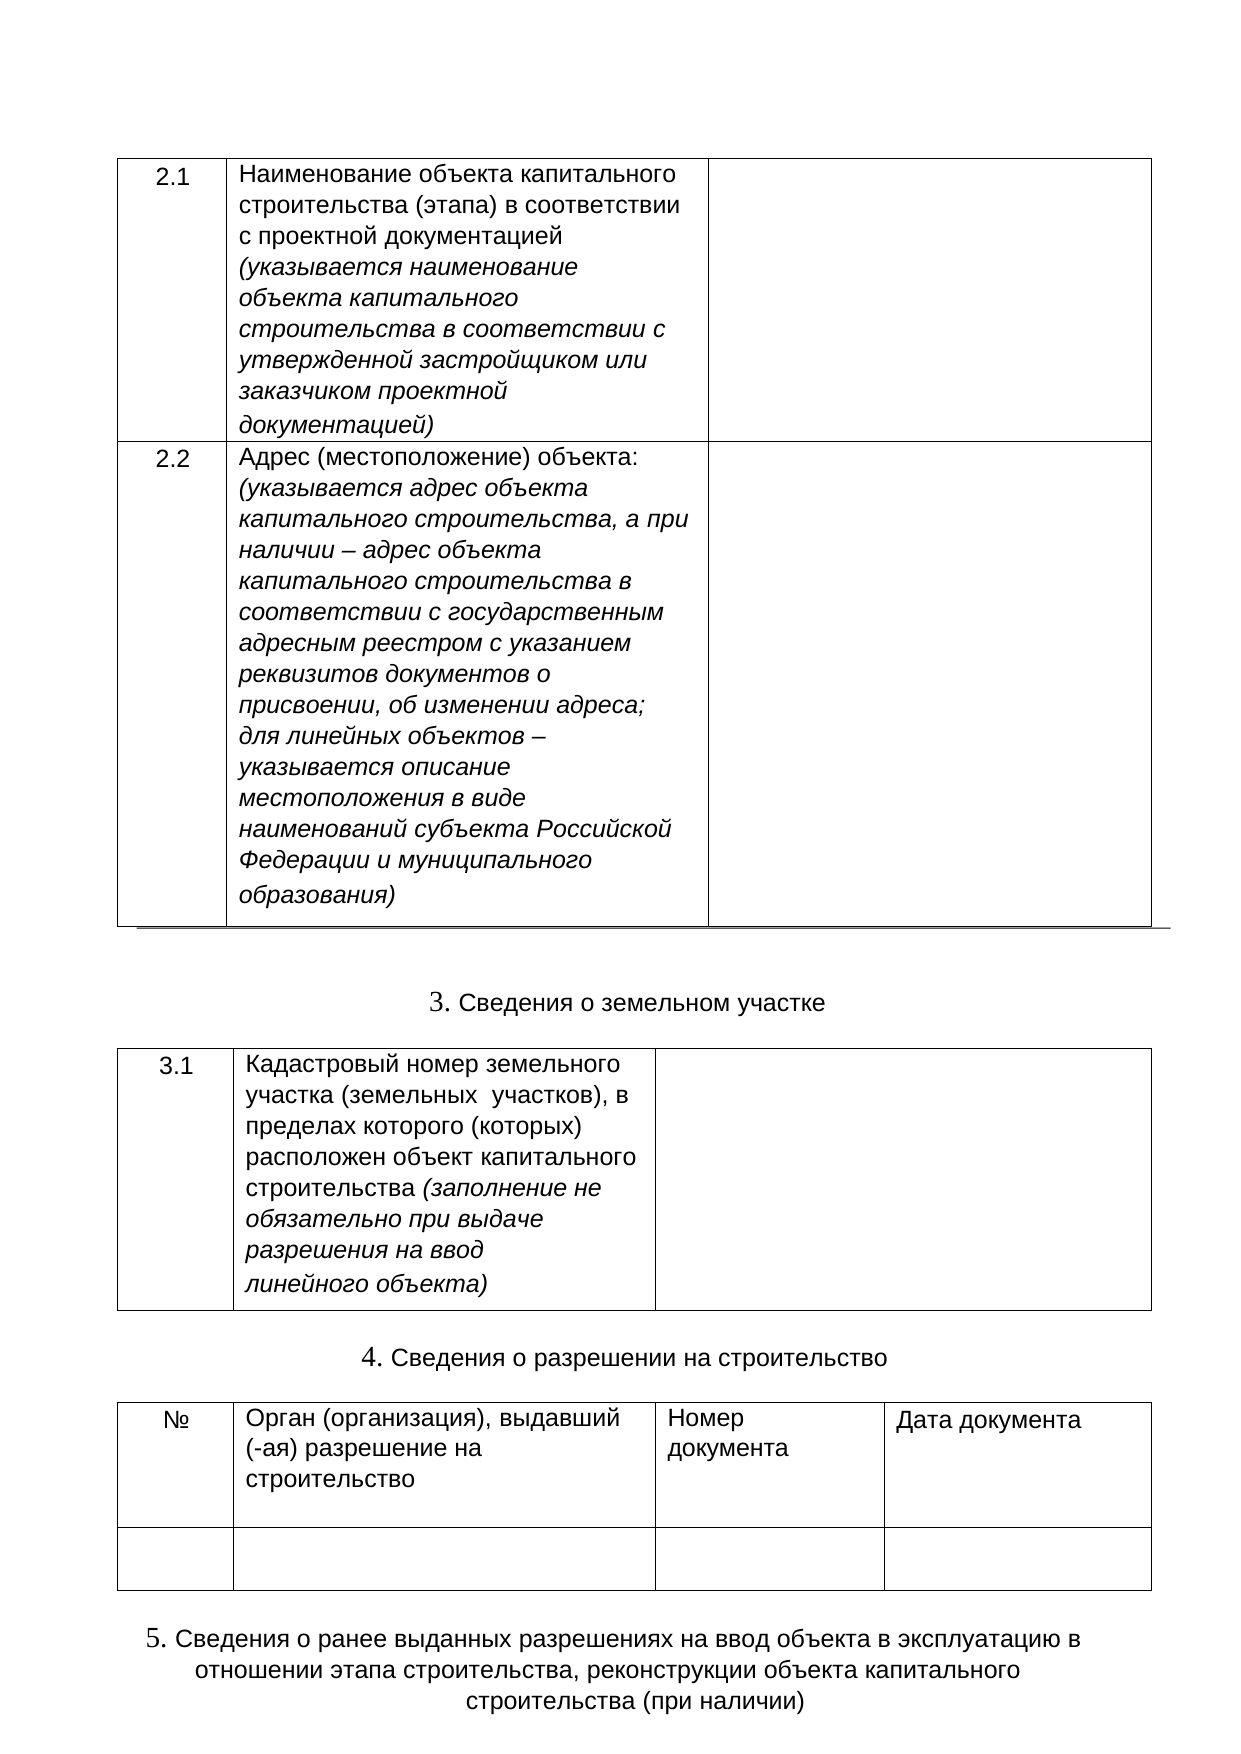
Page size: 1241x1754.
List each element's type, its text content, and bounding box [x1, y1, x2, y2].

table_cell [118, 1528, 233, 1589]
table_header Кадастровый номер земельного участка (земельных участков), в пределах которого (которых) расположен объект капитального строительства (заполнение не обязательно при выдаче разрешения на ввод линейного объекта) [234, 1049, 655, 1309]
table_header Орган (организация), выдавший (-ая) разрешение на строительство [234, 1403, 655, 1527]
table_header [656, 1049, 1151, 1309]
list Сведения о разрешении на строительство [361, 1339, 1186, 1373]
table_cell [885, 1528, 1151, 1589]
table_header Наименование объекта капитального строительства (этапа) в соответствии с проектной документацией (указывается наименование объекта капитального строительства в соответствии с утвержденной застройщиком или заказчиком проектной документацией) [227, 159, 708, 441]
table_header 2.1 [118, 159, 226, 441]
table_cell Адрес (местоположение) объекта: (указывается адрес объекта капитального строительства, а при наличии – адрес объекта капитального строительства в соответствии с государственным адресным реестром с указанием реквизитов документов о присвоении, об изменении адреса; для линейных объектов – указывается описание местоположения в виде наименований субъекта Российской Федерации и муниципального образования) [227, 442, 708, 926]
table_header № [118, 1403, 233, 1527]
table_header Дата документа [885, 1403, 1151, 1527]
table_header 3.1 [118, 1049, 233, 1309]
text строительства (при наличии) [121, 1686, 1149, 1715]
table_cell [709, 442, 1151, 926]
table_cell [656, 1528, 884, 1589]
list Сведения о земельном участке [429, 984, 1186, 1018]
list Сведения о ранее выданных разрешениях на ввод объекта в эксплуатацию в отношении этапа строительства, реконструкции объекта капитального [145, 1620, 1124, 1684]
table_cell [234, 1528, 655, 1589]
table_cell 2.2 [118, 442, 226, 926]
table_header Номер документа [656, 1403, 884, 1527]
table_header [709, 159, 1151, 441]
